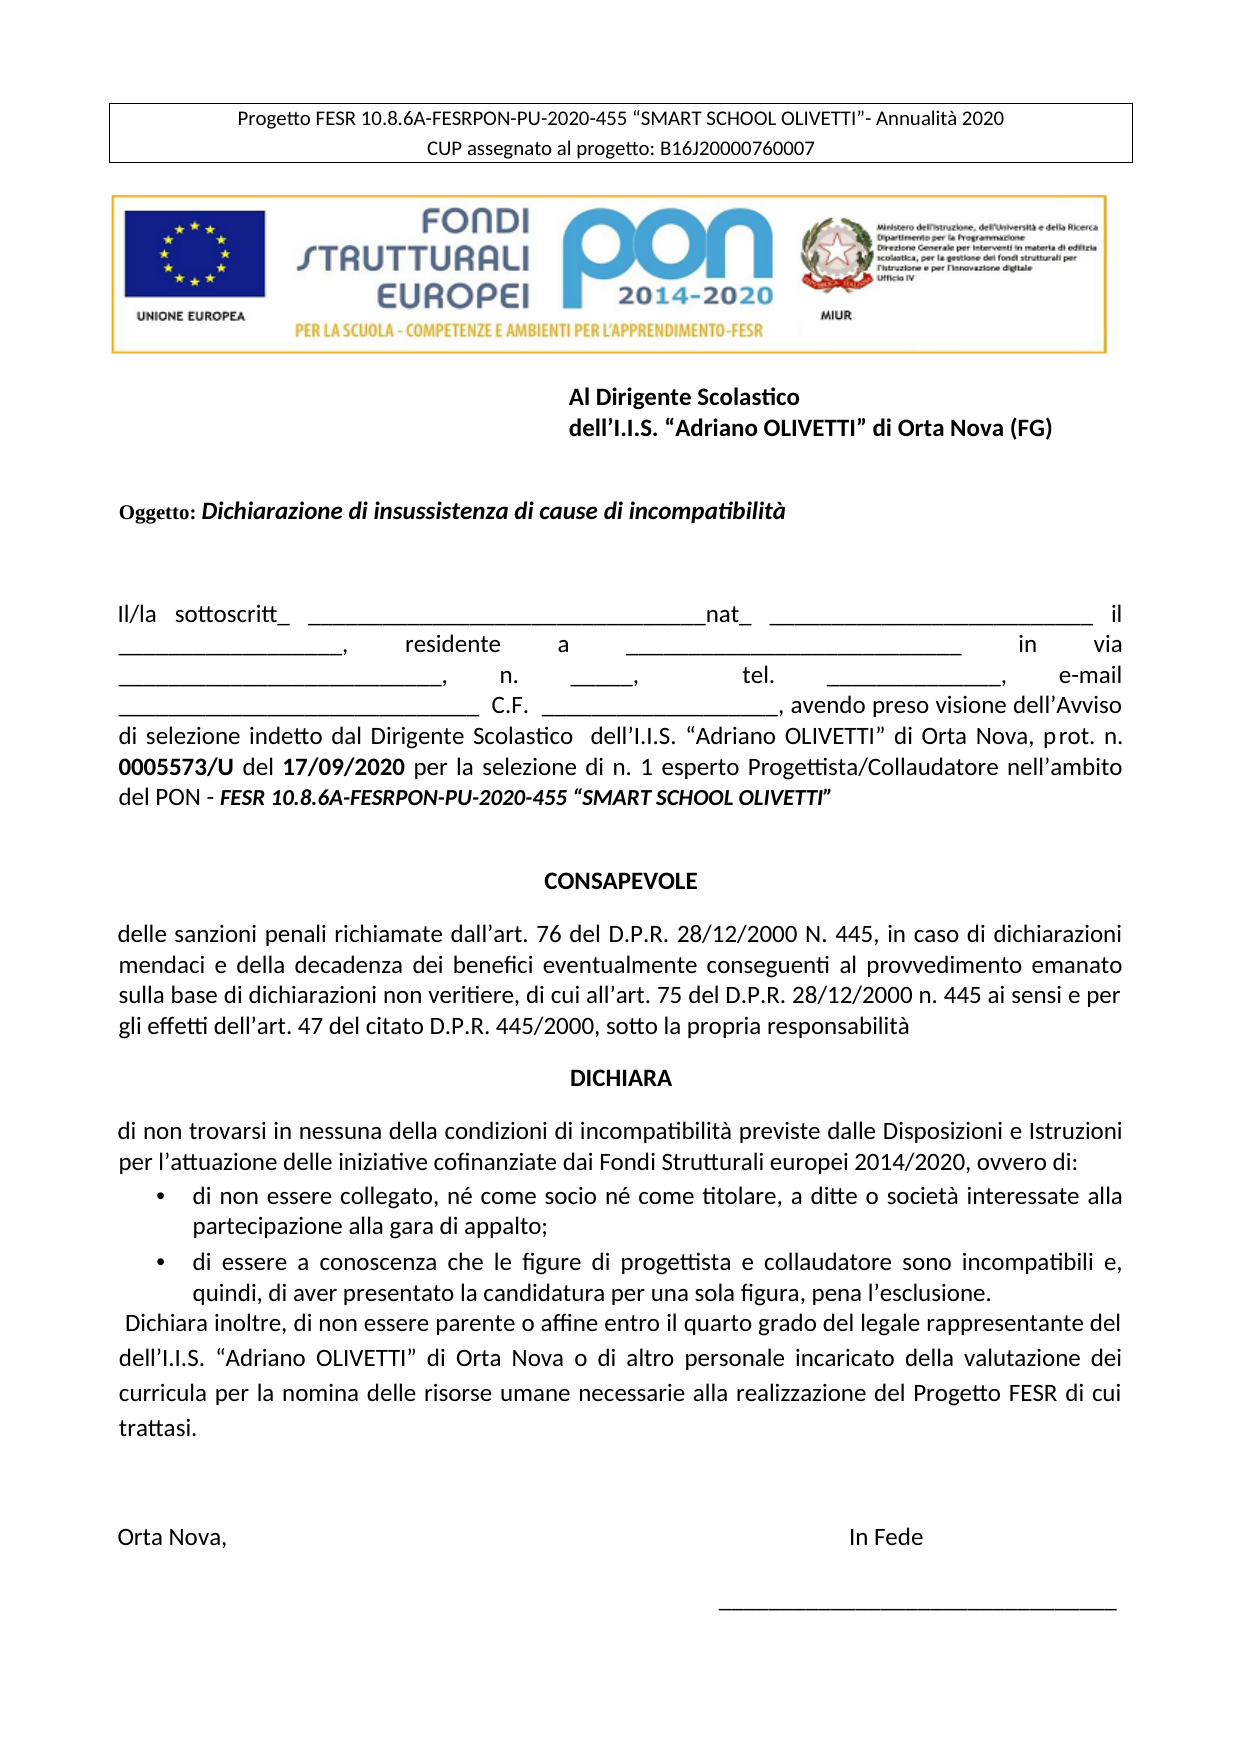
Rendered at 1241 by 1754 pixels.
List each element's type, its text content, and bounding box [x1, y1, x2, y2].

text delle sanzioni penali richiamate dall’art. 76 del D.P.R. 28/12/2000 N. 445, in caso di dichiarazioni mendaci e della decadenza dei benefici eventualmente conseguenti al provvedimento emanato sulla base di dichiarazioni non veritiere, di cui all’art. 75 del D.P.R. 28/12/2000 n. 445 ai sensi e per gli effetti dell’art. 47 del citato D.P.R. 445/2000, sotto la propria responsabilità [117, 918, 1123, 1040]
text Dichiara inoltre, di non essere parente o affine entro il quarto grado del legale rappresentante del dell’I.I.S. “Adriano OLIVETTI” di Orta Nova o di altro personale incaricato della valutazione dei curricula per la nomina delle risorse umane necessarie alla realizzazione del Progetto FESR di cui trattasi. [119, 1307, 1123, 1443]
text di non trovarsi in nessuna della condizioni di incompatibilità previste dalle Disposizioni e Istruzioni per l’attuazione delle iniziative cofinanziate dai Fondi Strutturali europei 2014/2020, ovvero di: [117, 1115, 1124, 1176]
text Progetto FESR 10.8.6A-FESRPON-PU-2020-455 “SMART SCHOOL OLIVETTI”- Annualità 2020 [110, 104, 1132, 131]
text Orta Nova, In Fede [117, 1521, 1123, 1551]
text Al Dirigente Scolastico [494, 381, 1123, 412]
text dell’I.I.S. “Adriano OLIVETTI” di Orta Nova (FG) [569, 412, 1123, 442]
text DICHIARA [119, 1062, 1123, 1092]
text Il/la sottoscritt_ ________________________________nat_ __________________________ il __________________, residente a ___________________________ in via __________________________, n. _____, tel. ______________, e-mail _____________________________ C.F. ___________________, avendo preso visione dell’Avviso di selezione indetto dal Dirigente Scolastico dell’I.I.S. “Adriano OLIVETTI” di Orta Nova, prot. n. 0005573/U del 17/09/2020 per la selezione di n. 1 esperto Progettista/Collaudatore nell’ambito del PON - FESR 10.8.6A-FESRPON-PU-2020-455 “SMART SCHOOL OLIVETTI” [117, 598, 1123, 812]
list di non essere collegato, né come socio né come titolare, a ditte o società interessate alla partecipazione alla gara di appalto; [156, 1180, 1124, 1241]
list di essere a conoscenza che le figure di progettista e collaudatore sono incompatibili e, quindi, di aver presentato la candidatura per una sola figura, pena l’esclusione. [156, 1246, 1124, 1307]
picture [106, 191, 1113, 358]
text CUP assegnato al progetto: B16J20000760007 [110, 132, 1132, 162]
text ________________________________ [117, 1583, 1123, 1614]
text Oggetto: Dichiarazione di insussistenza di cause di incompatibilità [119, 495, 1123, 526]
text CONSAPEVOLE [119, 865, 1123, 896]
